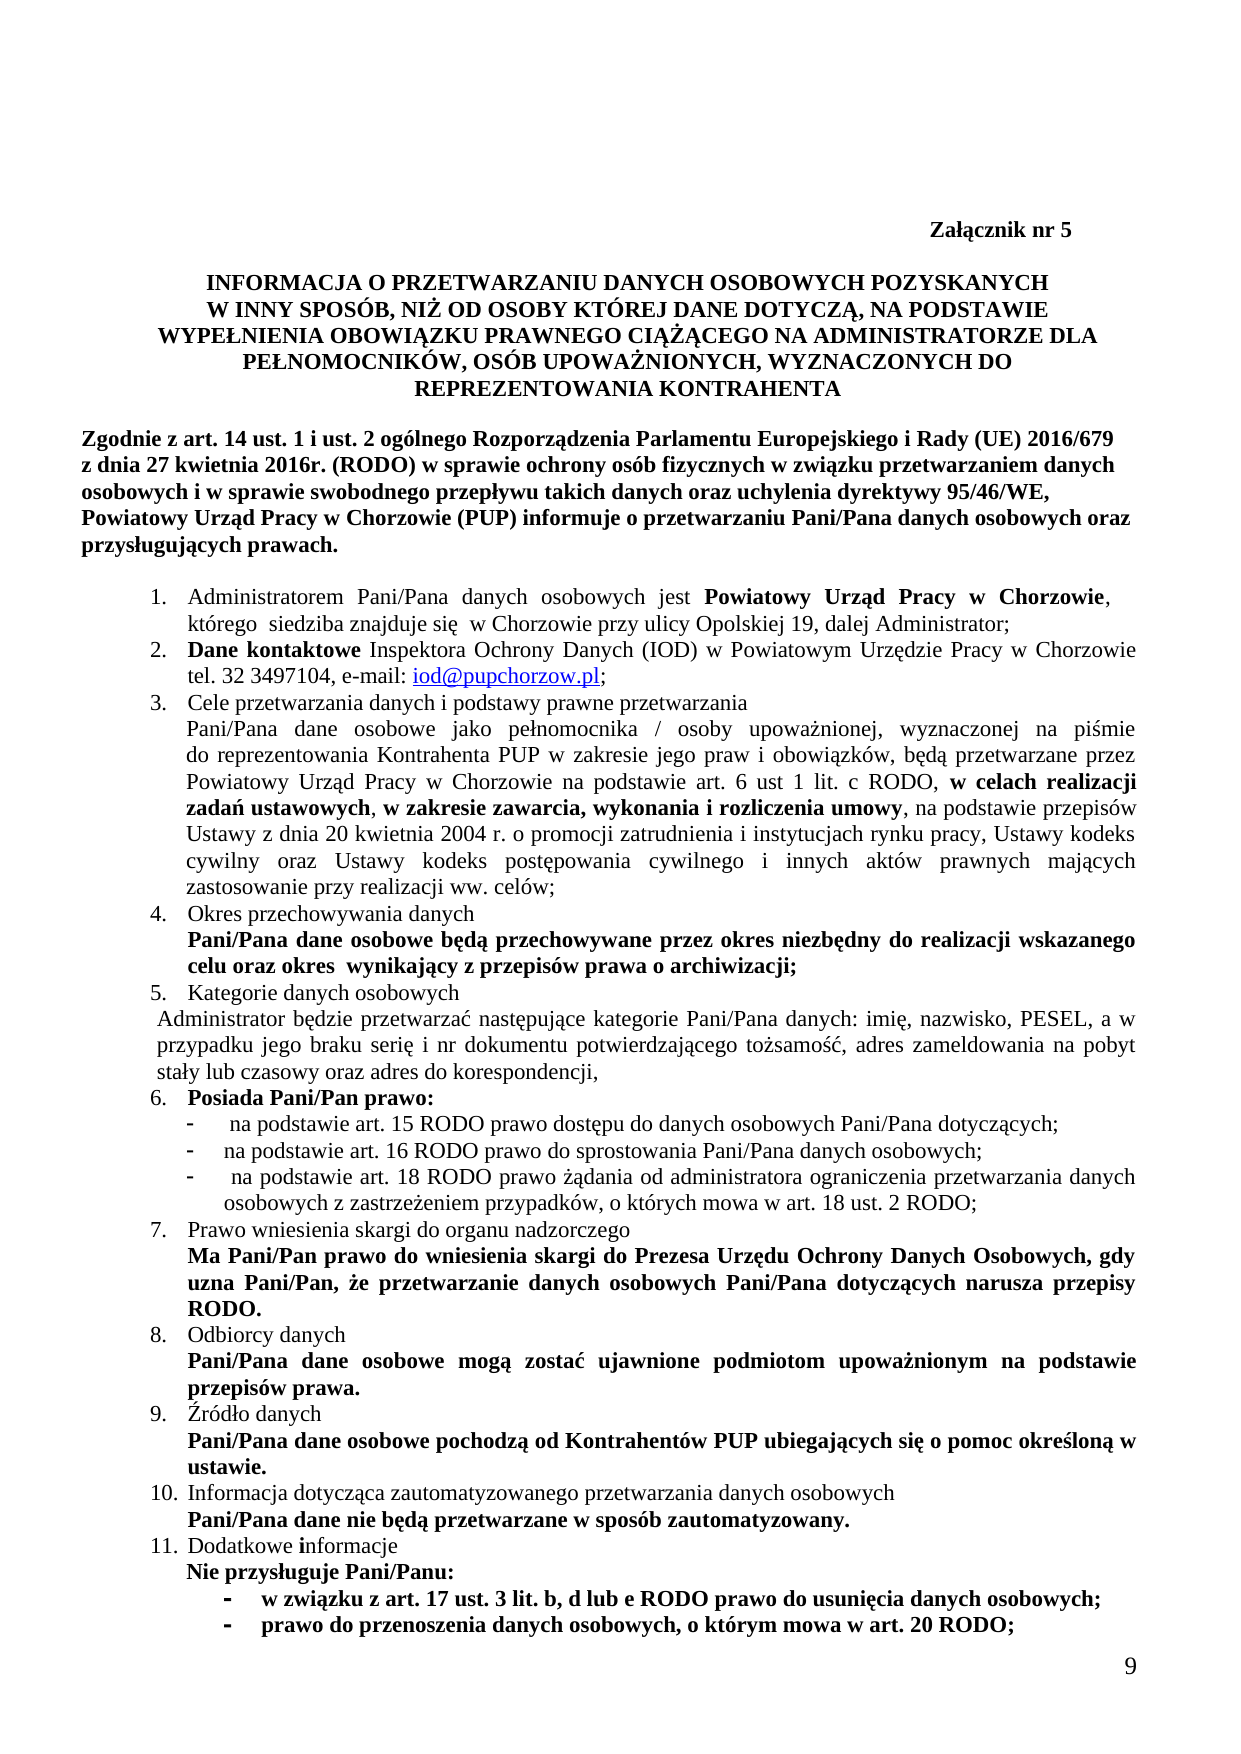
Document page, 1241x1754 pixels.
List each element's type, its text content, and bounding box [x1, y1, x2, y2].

list Dane kontaktowe Inspektora Ochrony Danych (IOD) w Powiatowym Urzędzie Pracy w Chorzowie tel. 32 3497104, e-mail: iod@pupchorzow.pl; [150, 636, 1137, 689]
list Administratorem Pani/Pana danych osobowych jest Powiatowy Urząd Pracy w Chorzowie, którego siedziba znajduje się w Chorzowie przy ulicy Opolskiej 19, dalej Administrator; [150, 583, 1137, 636]
text Załącznik nr 5 [929, 217, 1137, 243]
text Pani/Pana dane nie będą przetwarzane w sposób zautomatyzowany. [187, 1506, 1137, 1532]
text Powiatowy Urząd Pracy w Chorzowie (PUP) informuje o przetwarzaniu Pani/Pana danych osobowych oraz [81, 504, 1137, 531]
text Zgodnie z art. 14 ust. 1 i ust. 2 ogólnego Rozporządzenia Parlamentu Europejskiego i Rady (UE) 2016/679 [81, 425, 1137, 452]
text Administrator będzie przetwarzać następujące kategorie Pani/Pana danych: imię, nazwisko, PESEL, a w przypadku jego braku serię i nr dokumentu potwierdzającego tożsamość, adres zameldowania na pobyt stały lub czasowy oraz adres do korespondencji, [157, 1005, 1137, 1084]
text z dnia 27 kwietnia 2016r. (RODO) w sprawie ochrony osób fizycznych w związku przetwarzaniem danych [81, 452, 1137, 478]
text Pani/Pana dane osobowe jako pełnomocnika / osoby upoważnionej, wyznaczonej na piśmie do reprezentowania Kontrahenta PUP w zakresie jego praw i obowiązków, będą przetwarzane przez Powiatowy Urząd Pracy w Chorzowie na podstawie art. 6 ust 1 lit. c RODO, w celach realizacji zadań ustawowych, w zakresie zawarcia, wykonania i rozliczenia umowy, na podstawie przepisów Ustawy z dnia 20 kwietnia 2004 r. o promocji zatrudnienia i instytucjach rynku pracy, Ustawy kodeks cywilny oraz Ustawy kodeks postępowania cywilnego i innych aktów prawnych mających zastosowanie przy realizacji ww. celów; [186, 715, 1137, 899]
list Cele przetwarzania danych i podstawy prawne przetwarzania [150, 689, 1137, 715]
text osobowych i w sprawie swobodnego przepływu takich danych oraz uchylenia dyrektywy 95/46/WE, [81, 478, 1137, 504]
list prawo do przenoszenia danych osobowych, o którym mowa w art. 20 RODO; [223, 1611, 1137, 1637]
text przysługujących prawach. [81, 531, 1137, 557]
text Pani/Pana dane osobowe będą przechowywane przez okres niezbędny do realizacji wskazanego celu oraz okres wynikający z przepisów prawa o archiwizacji; [187, 926, 1137, 979]
text Nie przysługuje Pani/Panu: [118, 1558, 1137, 1585]
text Pani/Pana dane osobowe pochodzą od Kontrahentów PUP ubiegających się o pomoc określoną w ustawie. [187, 1427, 1137, 1479]
text Pani/Pana dane osobowe mogą zostać ujawnione podmiotom upoważnionym na podstawie przepisów prawa. [187, 1348, 1137, 1400]
list Kategorie danych osobowych [150, 979, 1137, 1005]
list w związku z art. 17 ust. 3 lit. b, d lub e RODO prawo do usunięcia danych osobowych; [223, 1585, 1137, 1611]
list Dodatkowe informacje [150, 1532, 1137, 1558]
list na podstawie art. 16 RODO prawo do sprostowania Pani/Pana danych osobowych; [186, 1137, 1137, 1163]
list Posiada Pani/Pan prawo: [150, 1084, 1137, 1110]
list na podstawie art. 18 RODO prawo żądania od administratora ograniczenia przetwarzania danych osobowych z zastrzeżeniem przypadków, o których mowa w art. 18 ust. 2 RODO; [186, 1163, 1137, 1216]
text Ma Pani/Pan prawo do wniesienia skargi do Prezesa Urzędu Ochrony Danych Osobowych, gdy uzna Pani/Pan, że przetwarzanie danych osobowych Pani/Pana dotyczących narusza przepisy RODO. [187, 1242, 1137, 1321]
text INFORMACJA O PRZETWARZANIU DANYCH OSOBOWYCH POZYSKANYCH W INNY SPOSÓB, NIŻ OD OSOBY KTÓREJ DANE DOTYCZĄ, NA PODSTAWIE WYPEŁNIENIA OBOWIĄZKU PRAWNEGO CIĄŻĄCEGO NA ADMINISTRATORZE DLA [118, 269, 1137, 348]
list na podstawie art. 15 RODO prawo dostępu do danych osobowych Pani/Pana dotyczących; [186, 1110, 1137, 1137]
list Odbiorcy danych [150, 1321, 1137, 1348]
list Okres przechowywania danych [150, 899, 1137, 926]
list Informacja dotycząca zautomatyzowanego przetwarzania danych osobowych [150, 1479, 1137, 1506]
text PEŁNOMOCNIKÓW, OSÓB UPOWAŻNIONYCH, WYZNACZONYCH DO REPREZENTOWANIA KONTRAHENTA [118, 348, 1137, 401]
list Źródło danych [150, 1400, 1137, 1427]
list Prawo wniesienia skargi do organu nadzorczego [150, 1216, 1137, 1242]
